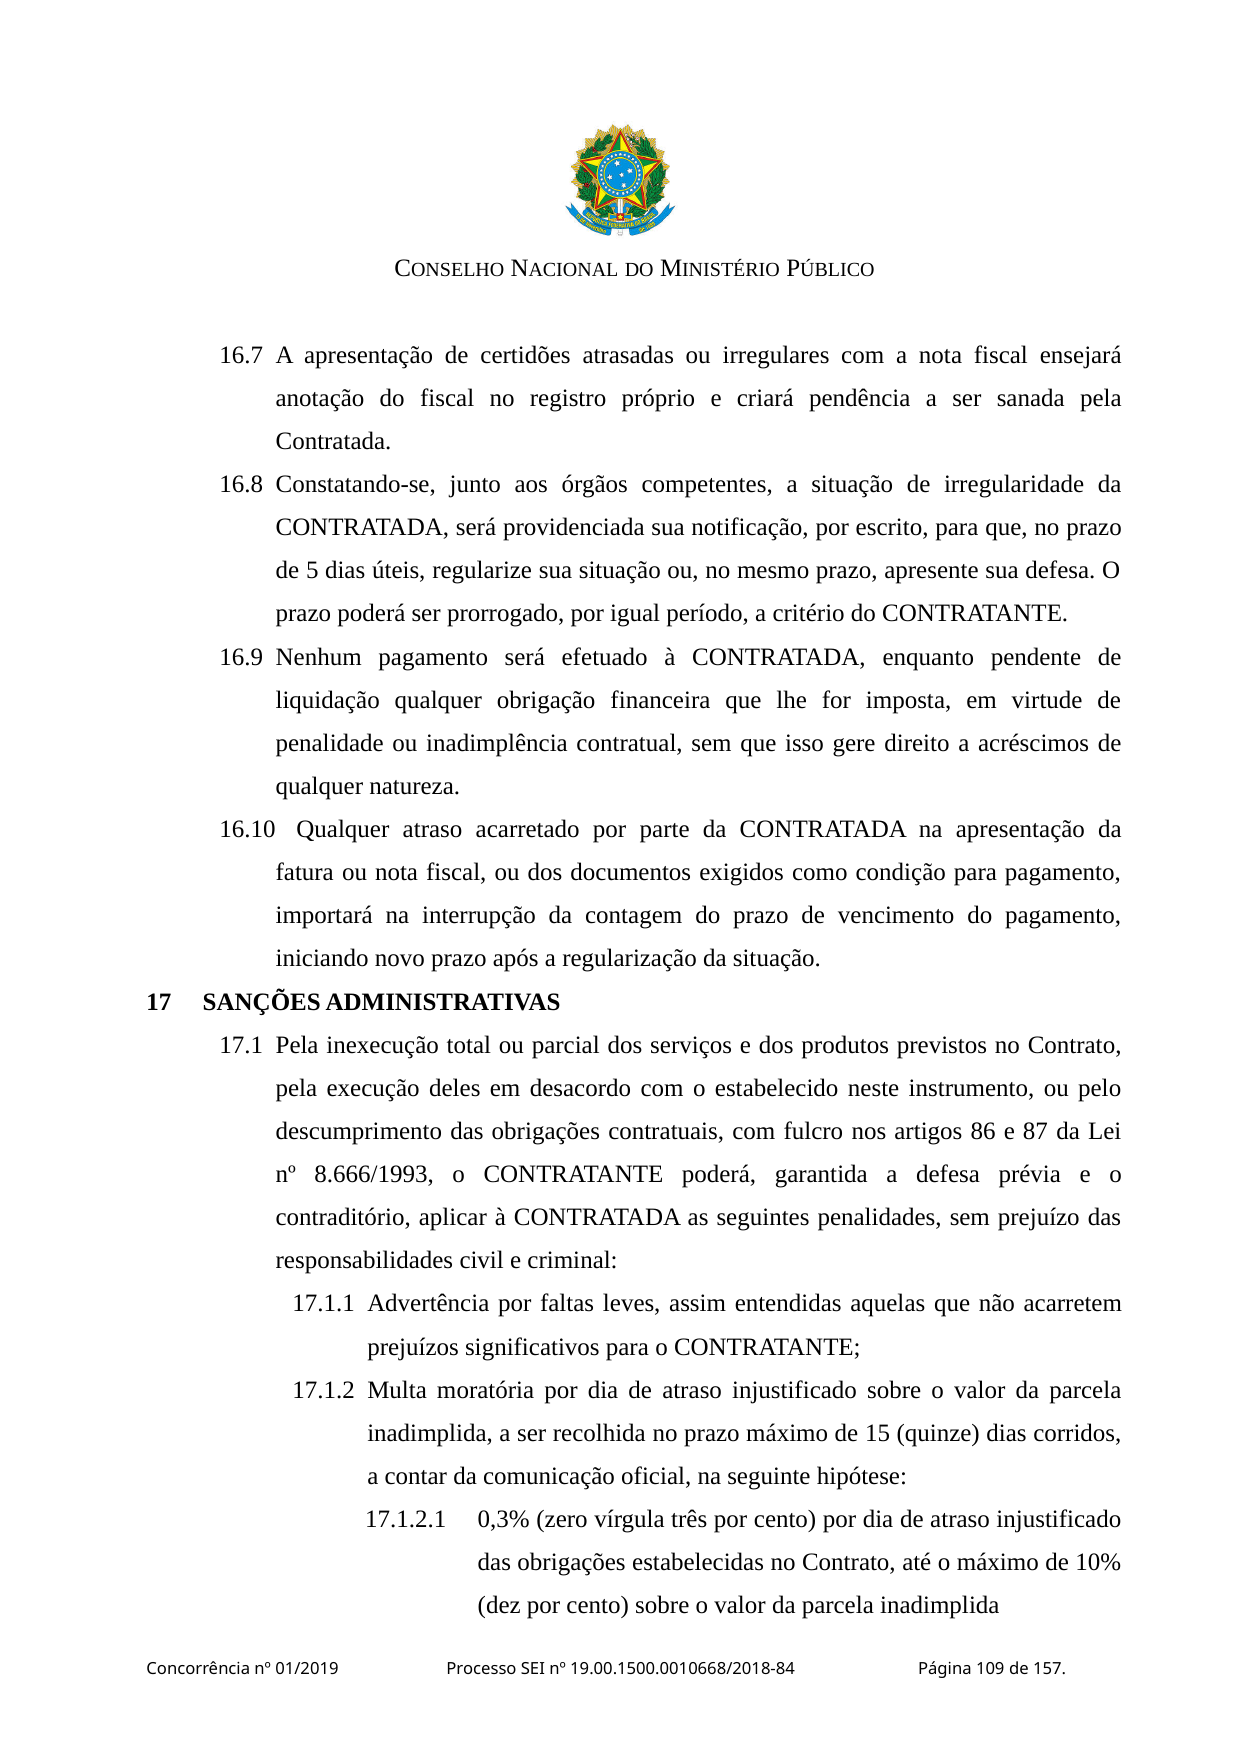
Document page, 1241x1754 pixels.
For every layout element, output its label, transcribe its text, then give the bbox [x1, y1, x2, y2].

list Nenhum pagamento será efetuado à CONTRATADA, enquanto pendente de liquidação qualquer obrigação financeira que lhe for imposta, em virtude de penalidade ou inadimplência contratual, sem que isso gere direito a acréscimos de qualquer natureza. [219, 642, 1122, 800]
list 0,3% (zero vírgula três por cento) por dia de atraso injustificado das obrigações estabelecidas no Contrato, até o máximo de 10% (dez por cento) sobre o valor da parcela inadimplida [365, 1504, 1122, 1619]
list SANÇÕES ADMINISTRATIVAS [146, 987, 1122, 1015]
list A apresentação de certidões atrasadas ou irregulares com a nota fiscal ensejará anotação do fiscal no registro próprio e criará pendência a ser sanada pela Contratada. [219, 340, 1122, 455]
list Multa moratória por dia de atraso injustificado sobre o valor da parcela inadimplida, a ser recolhida no prazo máximo de 15 (quinze) dias corridos, a contar da comunicação oficial, na seguinte hipótese: [292, 1375, 1122, 1490]
list Constatando-se, junto aos órgãos competentes, a situação de irregularidade da CONTRATADA, será providenciada sua notificação, por escrito, para que, no prazo de 5 dias úteis, regularize sua situação ou, no mesmo prazo, apresente sua defesa. O prazo poderá ser prorrogado, por igual período, a critério do CONTRATANTE. [219, 469, 1122, 627]
list Pela inexecução total ou parcial dos serviços e dos produtos previstos no Contrato, pela execução deles em desacordo com o estabelecido neste instrumento, ou pelo descumprimento das obrigações contratuais, com fulcro nos artigos 86 e 87 da Lei nº 8.666/1993, o CONTRATANTE poderá, garantida a defesa prévia e o contraditório, aplicar à CONTRATADA as seguintes penalidades, sem prejuízo das responsabilidades civil e criminal: [219, 1030, 1122, 1274]
list Advertência por faltas leves, assim entendidas aquelas que não acarretem prejuízos significativos para o CONTRATANTE; [292, 1288, 1122, 1360]
list Qualquer atraso acarretado por parte da CONTRATADA na apresentação da fatura ou nota fiscal, ou dos documentos exigidos como condição para pagamento, importará na interrupção da contagem do prazo de vencimento do pagamento, iniciando novo prazo após a regularização da situação. [219, 814, 1122, 972]
